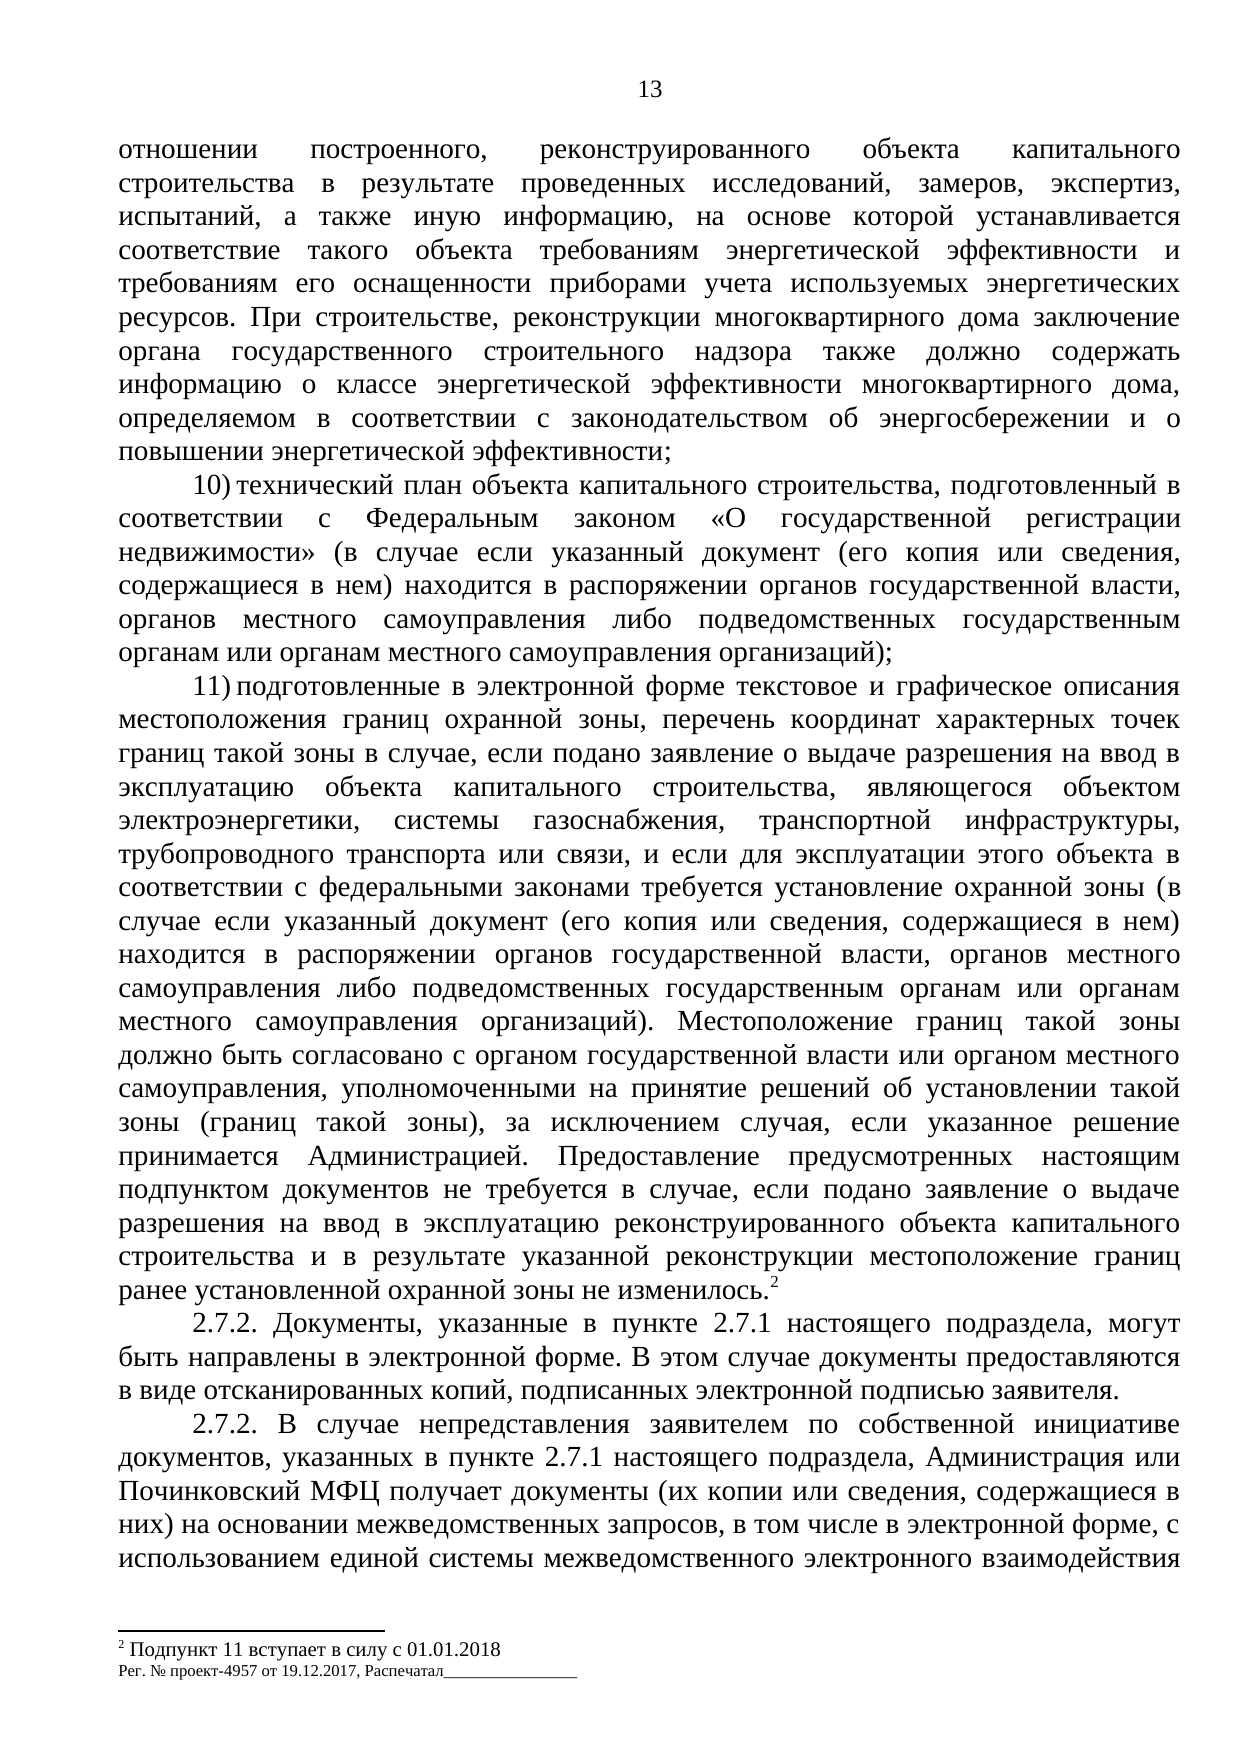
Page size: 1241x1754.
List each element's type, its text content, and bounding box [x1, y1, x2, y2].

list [118, 131, 1181, 467]
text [118, 1406, 1181, 1574]
list 2.7.2. Документы, указанные в пункте 2.7.1 настоящего подраздела, могут быть направлены в электронной форме. В этом случае документы предоставляются в виде отсканированных копий, подписанных электронной подписью заявителя. [118, 1305, 1181, 1406]
list технический план объекта капитального строительства, подготовленный в соответствии с Федеральным законом «О государственной регистрации недвижимости» (в случае если указанный документ (его копия или сведения, содержащиеся в нем) находится в распоряжении органов государственной власти, органов местного самоуправления либо подведомственных государственным органам или органам местного самоуправления организаций); [118, 467, 1181, 668]
list подготовленные в электронной форме текстовое и графическое описания местоположения границ охранной зоны, перечень координат характерных точек границ такой зоны в случае, если подано заявление о выдаче разрешения на ввод в эксплуатацию объекта капитального строительства, являющегося объектом электроэнергетики, системы газоснабжения, транспортной инфраструктуры, трубопроводного транспорта или связи, и если для эксплуатации этого объекта в соответствии с федеральными законами требуется установление охранной зоны (в случае если указанный документ (его копия или сведения, содержащиеся в нем) находится в распоряжении органов государственной власти, органов местного самоуправления либо подведомственных государственным органам или органам местного самоуправления организаций). Местоположение границ такой зоны должно быть согласовано с органом государственной власти или органом местного самоуправления, уполномоченными на принятие решений об установлении такой зоны (границ такой зоны), за исключением случая, если указанное решение принимается Администрацией. Предоставление предусмотренных настоящим подпунктом документов не требуется в случае, если подано заявление о выдаче разрешения на ввод в эксплуатацию реконструированного объекта капитального строительства и в результате указанной реконструкции местоположение границ ранее установленной охранной зоны не изменилось. [118, 668, 1181, 1305]
